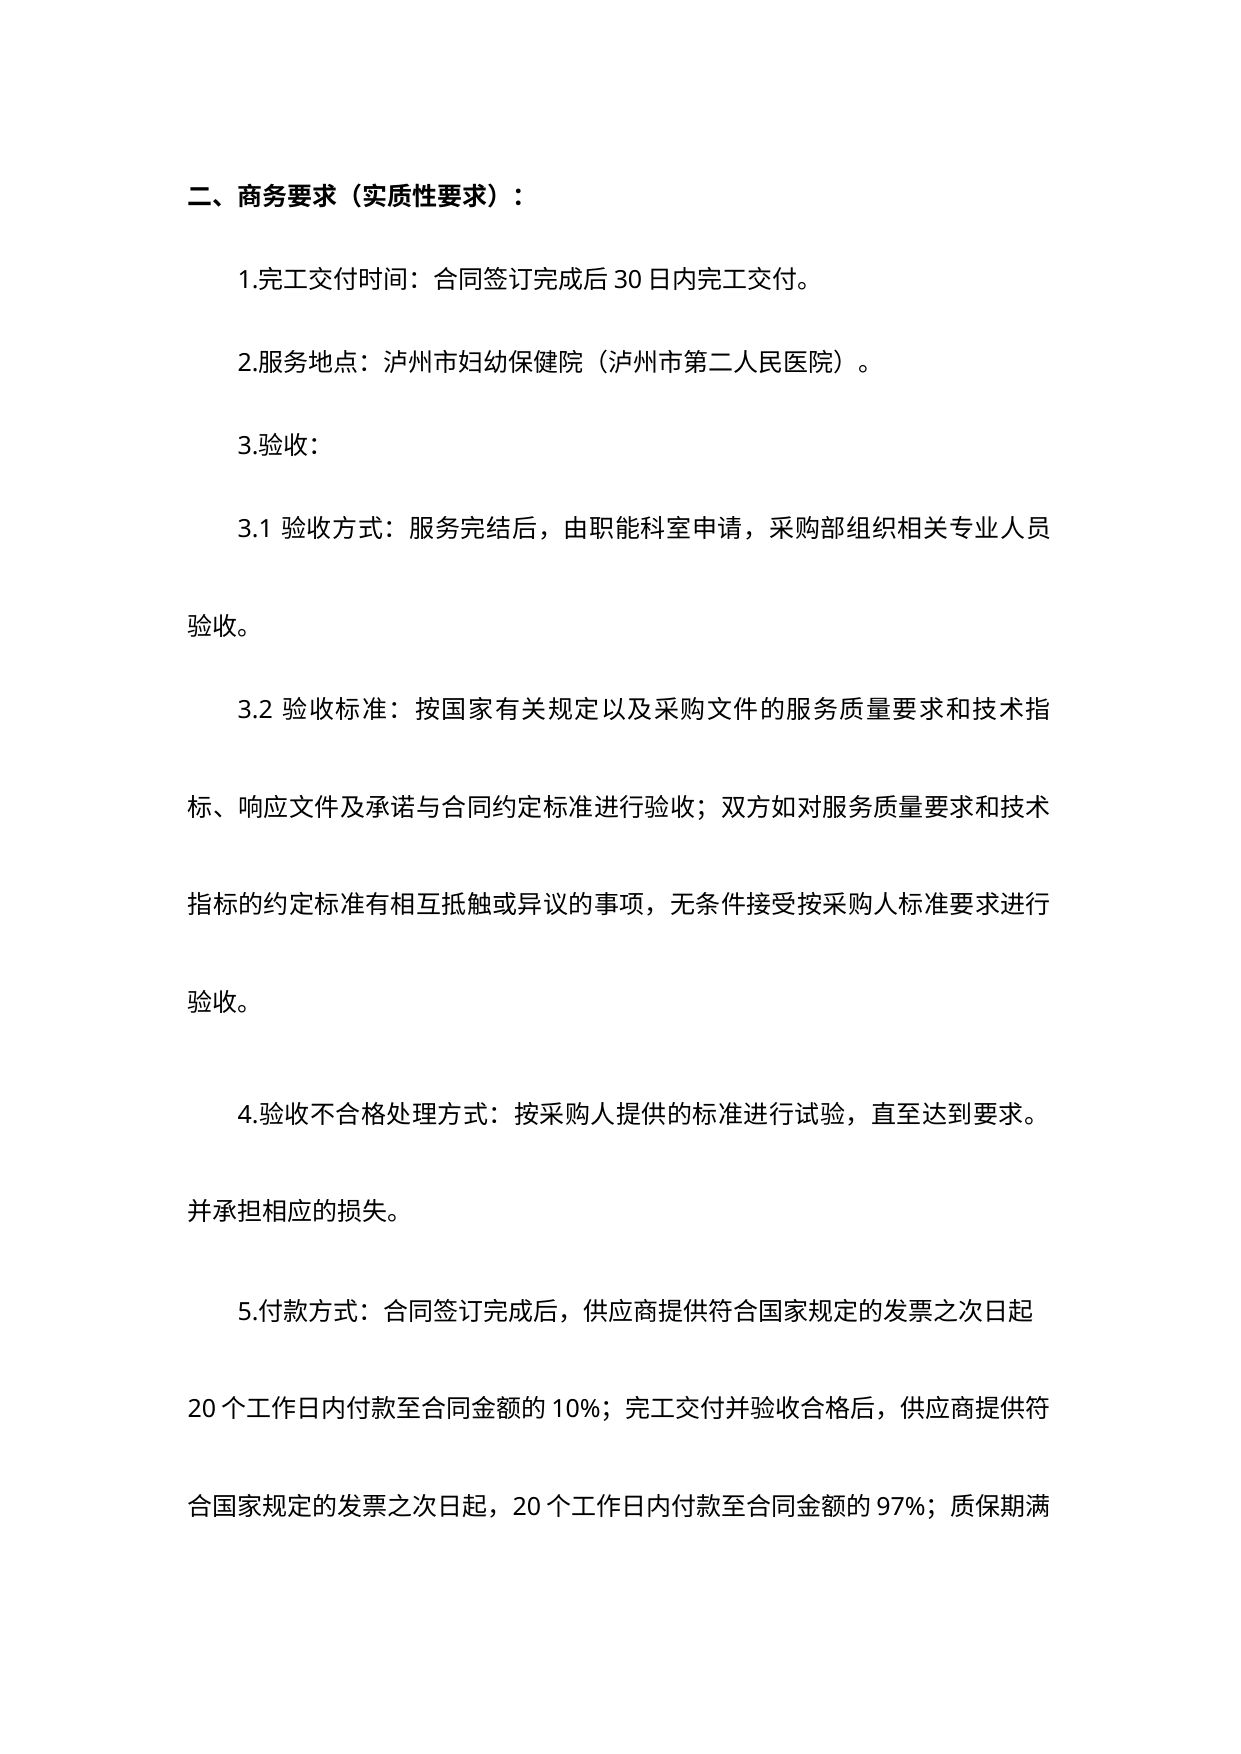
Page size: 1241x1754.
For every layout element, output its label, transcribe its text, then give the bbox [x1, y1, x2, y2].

text 2.服务地点：泸州市妇幼保健院（泸州市第二人民医院）。 [187, 328, 1053, 393]
text 3.2 验收标准：按国家有关规定以及采购文件的服务质量要求和技术指标、响应文件及承诺与合同约定标准进行验收；双方如对服务质量要求和技术指标的约定标准有相互抵触或异议的事项，无条件接受按采购人标准要求进行验收。 [187, 675, 1053, 1033]
list 4.验收不合格处理方式：按采购人提供的标准进行试验，直至达到要求。并承担相应的损失。 [187, 1080, 1053, 1242]
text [187, 1277, 1053, 1537]
text 3.验收： [187, 411, 1053, 476]
text 3.1 验收方式：服务完结后，由职能科室申请，采购部组织相关专业人员验收。 [187, 494, 1053, 657]
text 1.完工交付时间：合同签订完成后30日内完工交付。 [187, 245, 1053, 310]
subtitle 商务要求（实质性要求）： [187, 162, 1053, 227]
